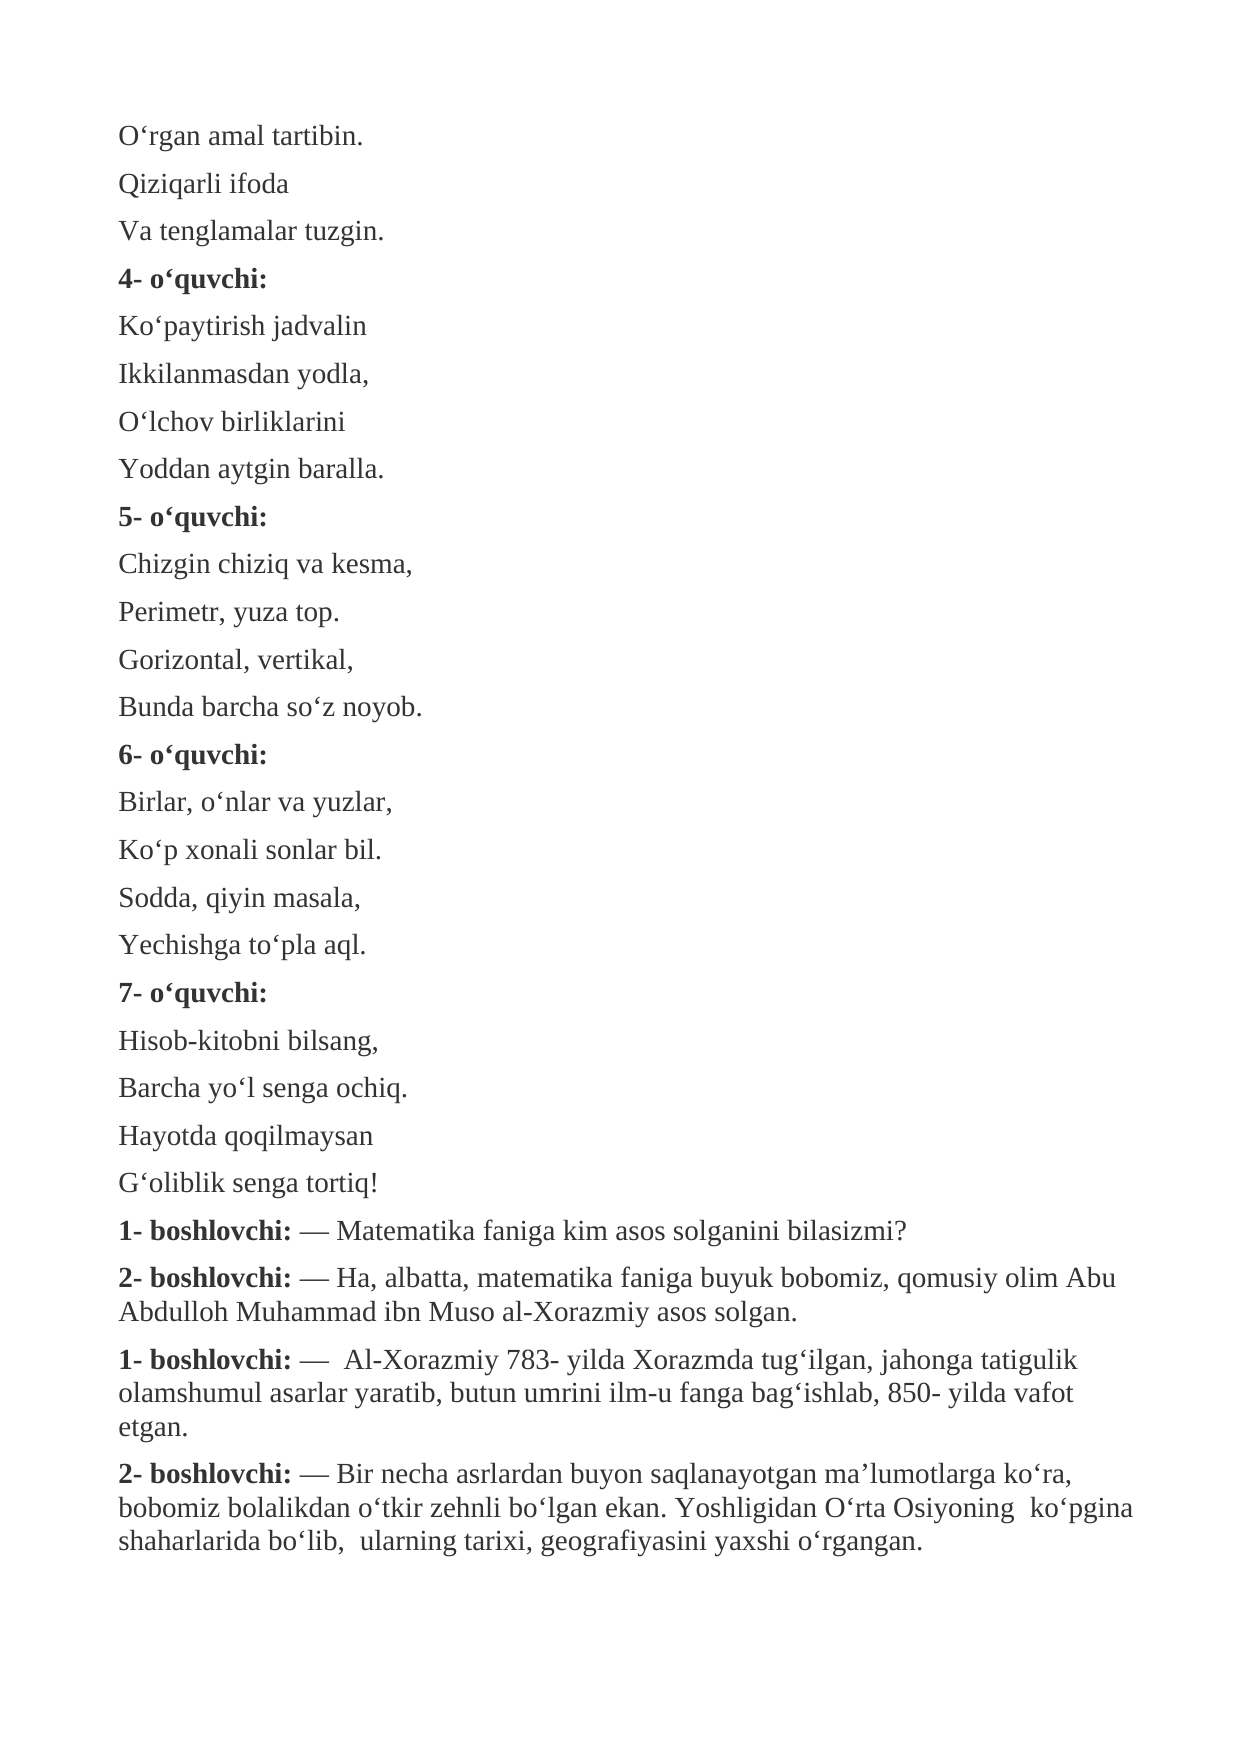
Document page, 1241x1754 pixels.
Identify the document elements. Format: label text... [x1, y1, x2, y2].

text Barcha yo‘l senga ochiq. [118, 1070, 1152, 1104]
text 5- o‘quvchi: [118, 499, 1152, 532]
text O‘lchov birliklarini [118, 404, 1152, 437]
text Perimetr, yuza top. [118, 594, 1152, 628]
text 2- boshlovchi: — Ha, albatta, matematika faniga buyuk bobomiz, qomusiy olim Abu Abdulloh Muhammad ibn Muso al-Xorazmiy asos solgan. [118, 1261, 1152, 1328]
text 1- boshlovchi: — Matematika faniga kim asos solganini bilasizmi? [118, 1213, 1152, 1247]
text Qiziqarli ifoda [118, 166, 1152, 199]
text Hisob-kitobni bilsang, [118, 1023, 1152, 1056]
text Va tenglamalar tuzgin. [118, 213, 1152, 247]
text 7- o‘quvchi: [118, 975, 1152, 1008]
text Ikkilanmasdan yodla, [118, 356, 1152, 390]
text 1- boshlovchi: — Al-Xorazmiy 783- yilda Xorazmda tug‘ilgan, jahonga tatigulik olamshumul asarlar yaratib, butun umrini ilm-u fanga bag‘ishlab, 850- yilda vafot etgan. [118, 1342, 1152, 1442]
text 4- o‘quvchi: [118, 261, 1152, 294]
text Bunda barcha so‘z noyob. [118, 689, 1152, 723]
text Gorizontal, vertikal, [118, 642, 1152, 675]
text Yoddan aytgin baralla. [118, 451, 1152, 485]
text Chizgin chiziq va kesma, [118, 547, 1152, 580]
text O‘rgan amal tartibin. [118, 118, 1152, 152]
text Hayotda qoqilmaysan [118, 1118, 1152, 1151]
text Sodda, qiyin masala, [118, 880, 1152, 913]
text Ko‘paytirish jadvalin [118, 308, 1152, 342]
text Yechishga to‘pla aql. [118, 927, 1152, 961]
text Ko‘p xonali sonlar bil. [118, 832, 1152, 866]
text G‘oliblik senga tortiq! [118, 1165, 1152, 1199]
text 6- o‘quvchi: [118, 737, 1152, 771]
text 2- boshlovchi: — Bir necha asrlardan buyon saqlanayotgan ma’lumotlarga ko‘ra, bobomiz bolalikdan o‘tkir zehnli bo‘lgan ekan. Yoshligidan O‘rta Osiyoning ko‘pgina shaharlarida bo‘lib, ularning tarixi, geografiyasini yaxshi o‘rgangan. [118, 1456, 1152, 1557]
text Birlar, o‘nlar va yuzlar, [118, 784, 1152, 818]
